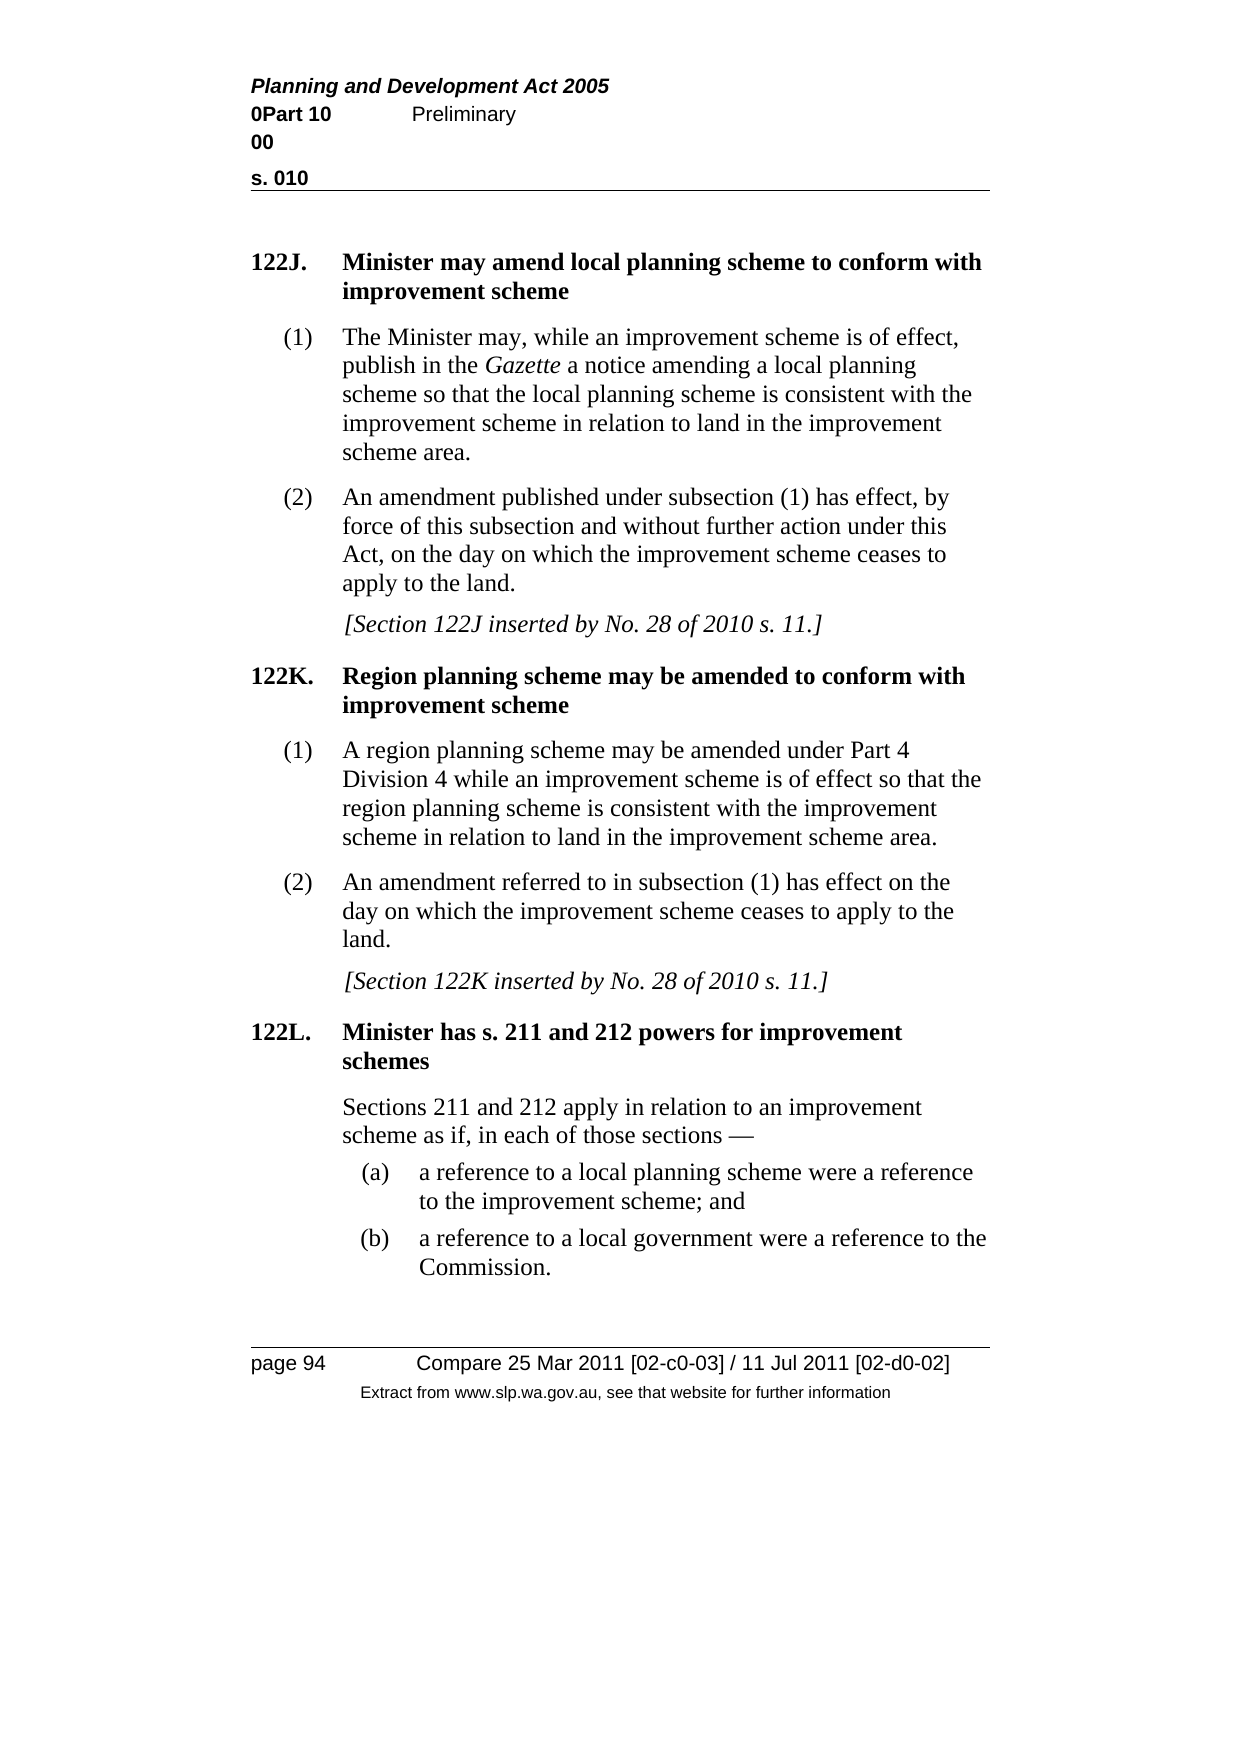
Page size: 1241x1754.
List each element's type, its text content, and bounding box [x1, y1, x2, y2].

text (1) The Minister may, while an improvement scheme is of effect, publish in the Gazette a notice amending a local planning scheme so that the local planning scheme is consistent with the improvement scheme in relation to land in the improvement scheme area. [251, 322, 990, 465]
text Sections 211 and 212 apply in relation to an improvement scheme as if, in each of those sections — [251, 1092, 990, 1149]
text (b) a reference to a local government were a reference to the Commission. [251, 1223, 990, 1281]
text (a) a reference to a local planning scheme were a reference to the improvement scheme; and [251, 1157, 990, 1215]
subtitle 122L. Minister has s. 211 and 212 powers for improvement schemes [251, 1017, 990, 1075]
text [Section 122K inserted by No. 28 of 2010 s. 11.] [251, 966, 990, 994]
subtitle 122J. Minister may amend local planning scheme to conform with improvement scheme [251, 247, 990, 305]
text [Section 122J inserted by No. 28 of 2010 s. 11.] [251, 609, 990, 638]
text (1) A region planning scheme may be amended under Part 4 Division 4 while an improvement scheme is of effect so that the region planning scheme is consistent with the improvement scheme in relation to land in the improvement scheme area. [251, 735, 990, 850]
text (2) An amendment referred to in subsection (1) has effect on the day on which the improvement scheme ceases to apply to the land. [251, 867, 990, 953]
text (2) An amendment published under subsection (1) has effect, by force of this subsection and without further action under this Act, on the day on which the improvement scheme ceases to apply to the land. [251, 482, 990, 597]
subtitle 122K. Region planning scheme may be amended to conform with improvement scheme [251, 661, 990, 719]
